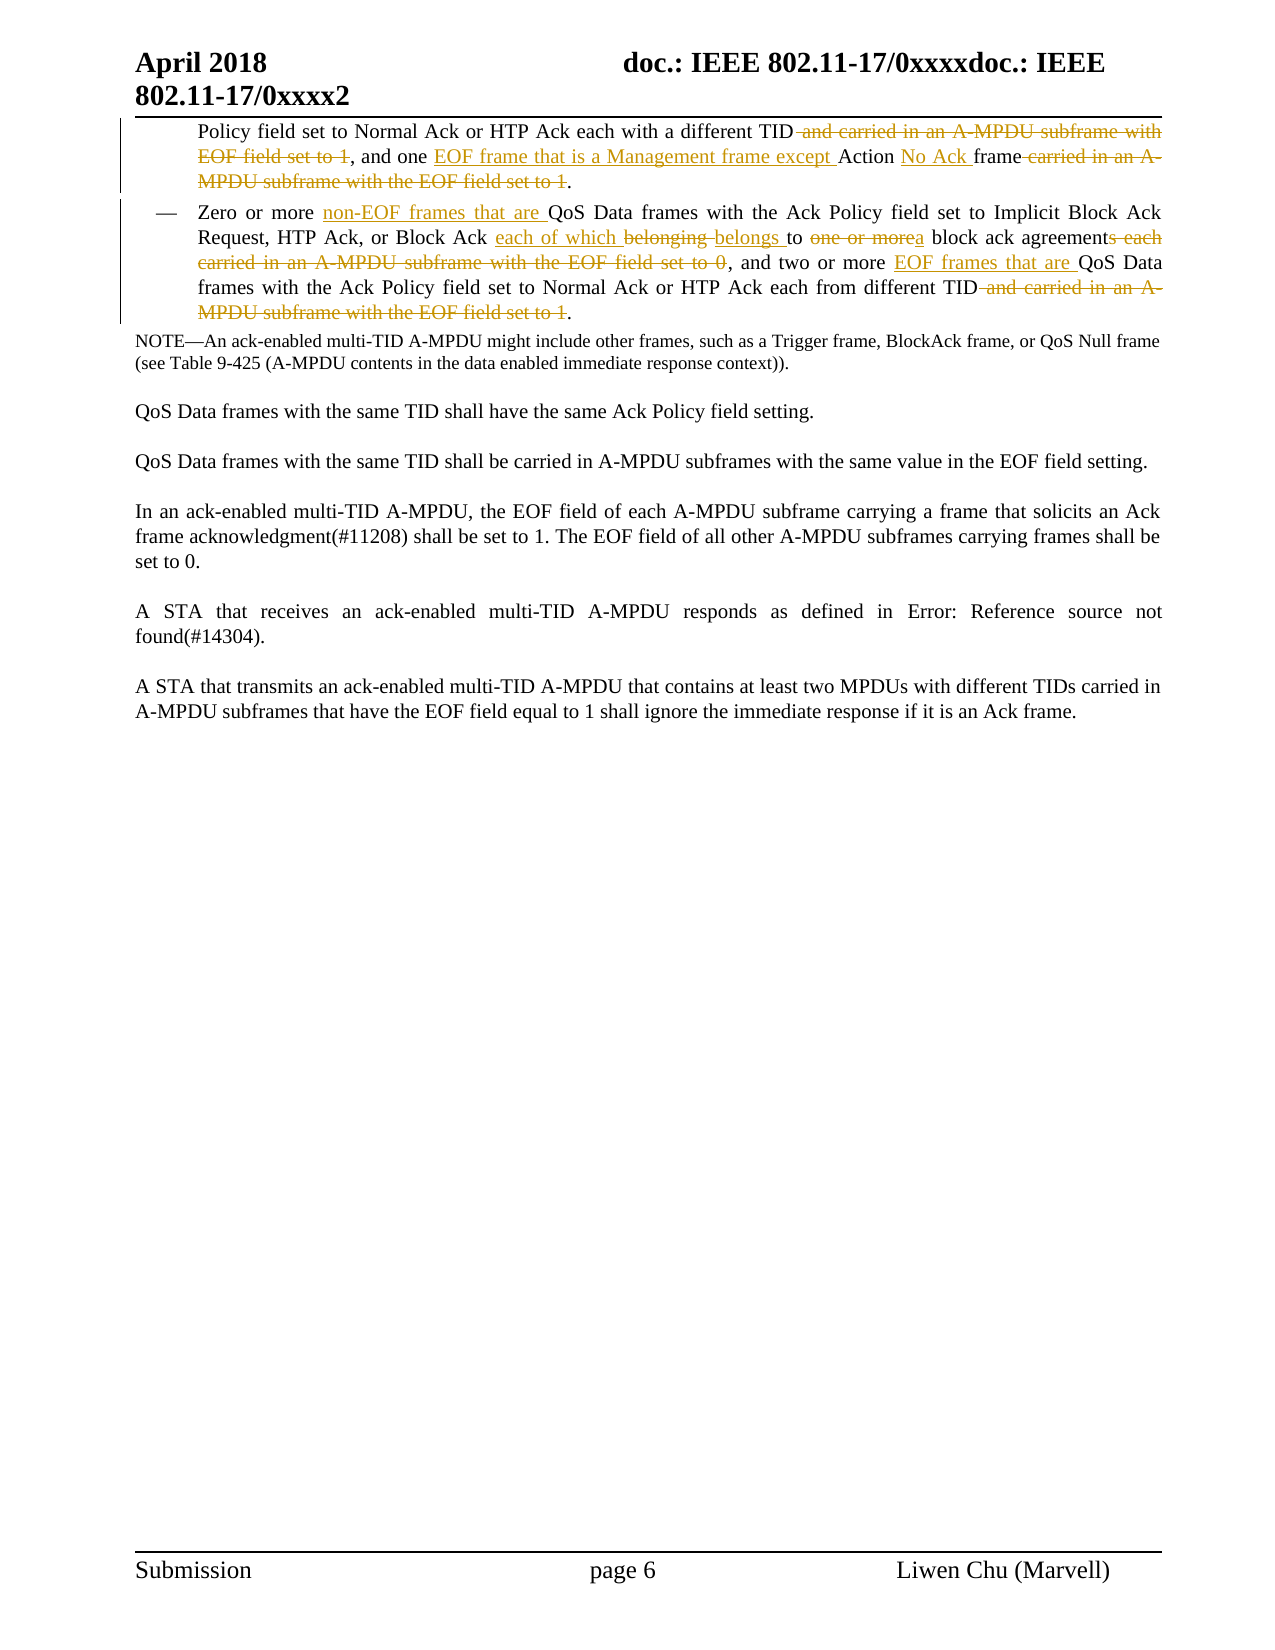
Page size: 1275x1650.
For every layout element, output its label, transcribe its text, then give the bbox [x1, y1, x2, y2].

text QoS Data frames with the same TID shall have the same Ack Policy field setting. [135, 398, 1162, 423]
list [156, 118, 1162, 193]
list Zero or more QoS Data frames with the Ack Policy field set to Implicit Block Ack Request, HTP Ack, or Block Ack to block ack agreement, and two or more QoS Data frames with the Ack Policy field set to Normal Ack or HTP Ack each from different TID. [156, 199, 1162, 324]
text In an ack-enabled multi-TID A-MPDU, the EOF field of each A-MPDU subframe carrying a frame that solicits an Ack frame acknowledgment(#11208) shall be set to 1. The EOF field of all other A-MPDU subframes carrying frames shall be set to 0. [135, 498, 1162, 573]
text A STA that transmits an ack-enabled multi-TID A-MPDU that contains at least two MPDUs with different TIDs carried in A-MPDU subframes that have the EOF field equal to 1 shall ignore the immediate response if it is an Ack frame. [135, 673, 1162, 723]
text QoS Data frames with the same TID shall be carried in A-MPDU subframes with the same value in the EOF field setting. [135, 448, 1162, 473]
text NOTE—An ack-enabled multi-TID A-MPDU might include other frames, such as a Trigger frame, BlockAck frame, or QoS Null frame (see Table 9-425 (A-MPDU contents in the data enabled immediate response context)). [135, 330, 1162, 373]
